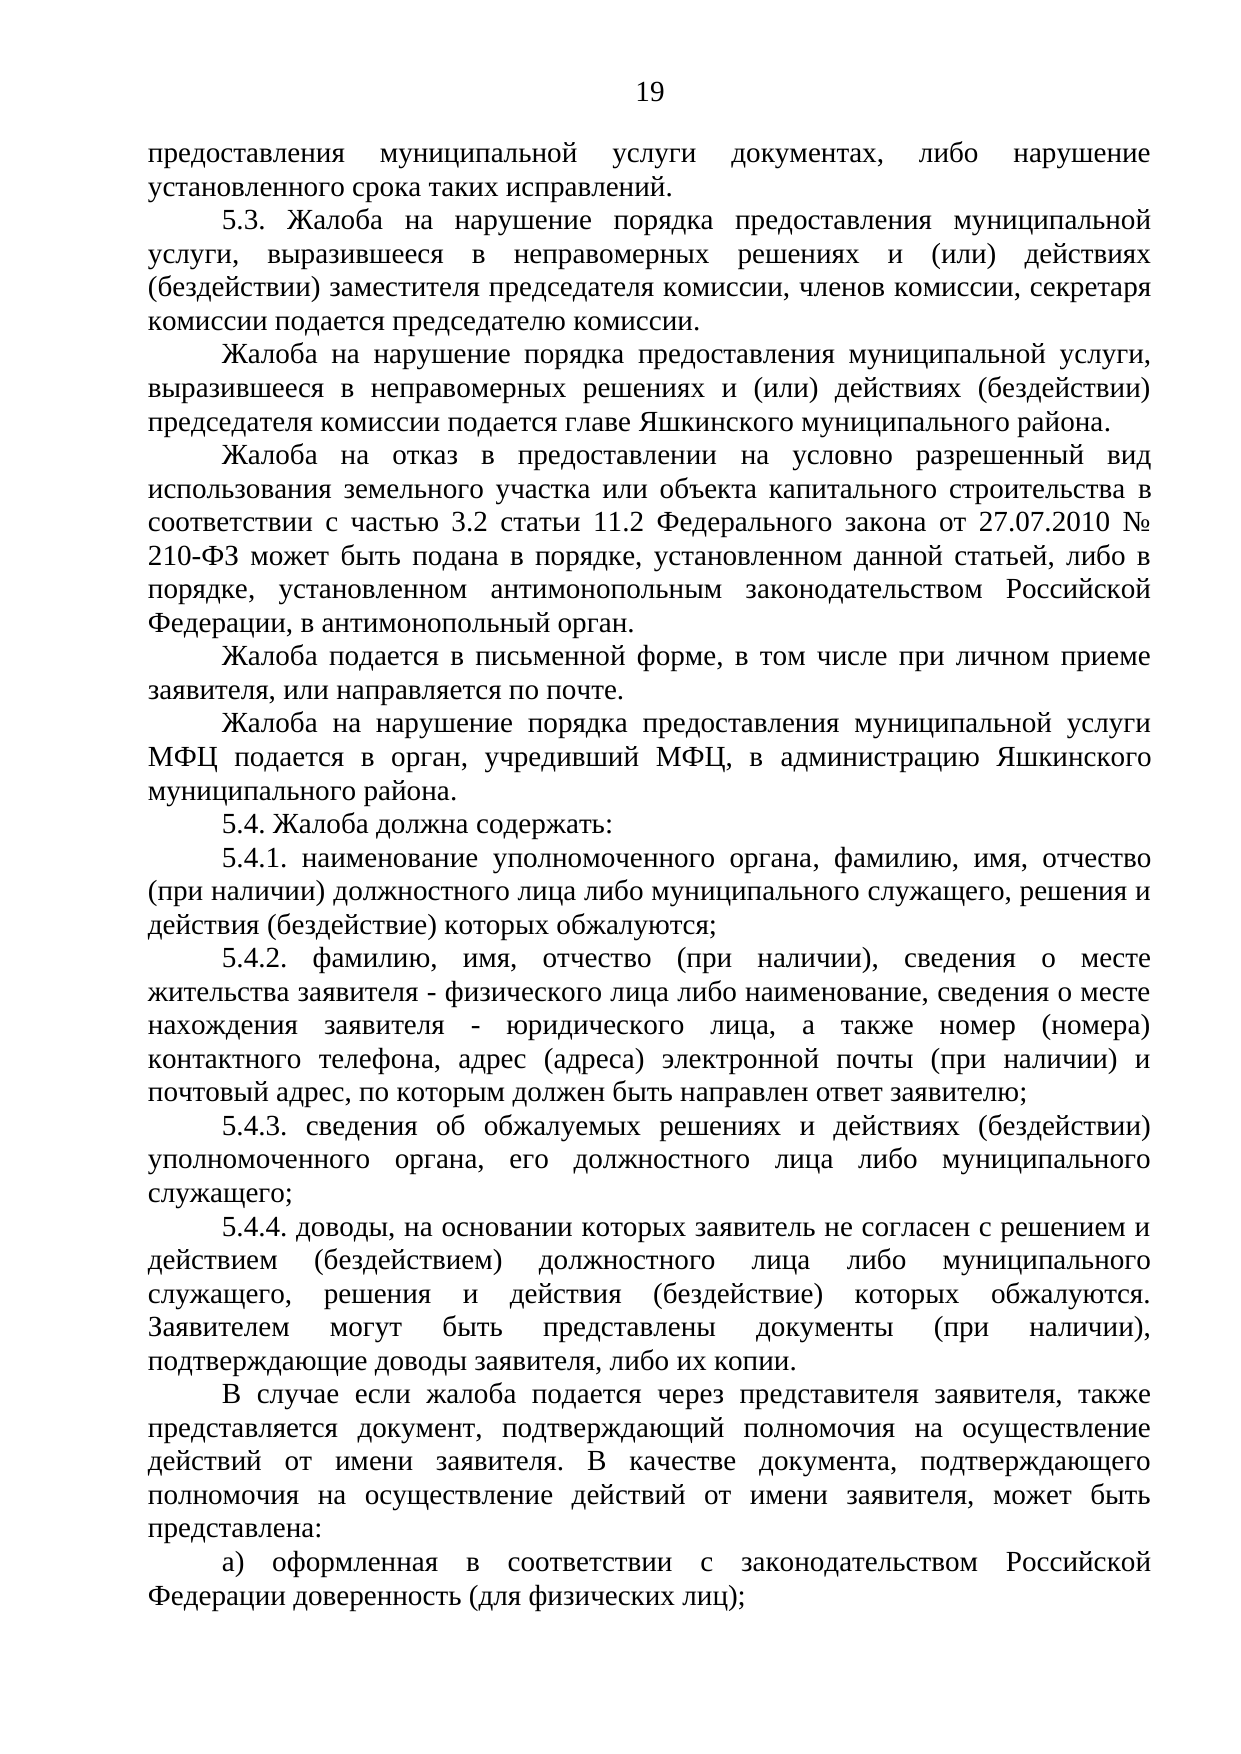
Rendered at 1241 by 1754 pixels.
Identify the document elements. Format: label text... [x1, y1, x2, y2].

text а) оформленная в соответствии с законодательством Российской Федерации доверенность (для физических лиц); [148, 1544, 1152, 1611]
text 5.4.4. доводы, на основании которых заявитель не согласен с решением и действием (бездействием) должностного лица либо муниципального служащего, решения и действия (бездействие) которых обжалуются. Заявителем могут быть представлены документы (при наличии), подтверждающие доводы заявителя, либо их копии. [148, 1209, 1152, 1376]
text Жалоба на нарушение порядка предоставления муниципальной услуги, выразившееся в неправомерных решениях и (или) действиях (бездействии) председателя комиссии подается главе Яшкинского муниципального района. [148, 337, 1152, 437]
text Жалоба на нарушение порядка предоставления муниципальной услуги МФЦ подается в орган, учредивший МФЦ, в администрацию Яшкинского муниципального района. [148, 706, 1152, 806]
text 5.4.3. сведения об обжалуемых решениях и действиях (бездействии) уполномоченного органа, его должностного лица либо муниципального служащего; [148, 1108, 1152, 1209]
text В случае если жалоба подается через представителя заявителя, также представляется документ, подтверждающий полномочия на осуществление действий от имени заявителя. В качестве документа, подтверждающего полномочия на осуществление действий от имени заявителя, может быть представлена: [148, 1376, 1152, 1544]
text 5.4.1. наименование уполномоченного органа, фамилию, имя, отчество (при наличии) должностного лица либо муниципального служащего, решения и действия (бездействие) которых обжалуются; [148, 840, 1152, 940]
text Жалоба на отказ в предоставлении на условно разрешенный вид использования земельного участка или объекта капитального строительства в соответствии с частью 3.2 статьи 11.2 Федерального закона от 27.07.2010 № 210-ФЗ может быть подана в порядке, установленном данной статьей, либо в порядке, установленном антимонопольным законодательством Российской Федерации, в антимонопольный орган. [148, 437, 1152, 638]
text 5.4. Жалоба должна содержать: [148, 806, 1152, 840]
text 5.4.2. фамилию, имя, отчество (при наличии), сведения о месте жительства заявителя - физического лица либо наименование, сведения о месте нахождения заявителя - юридического лица, а также номер (номера) контактного телефона, адрес (адреса) электронной почты (при наличии) и почтовый адрес, по которым должен быть направлен ответ заявителю; [148, 940, 1152, 1108]
text 5.3. Жалоба на нарушение порядка предоставления муниципальной услуги, выразившееся в неправомерных решениях и (или) действиях (бездействии) заместителя председателя комиссии, членов комиссии, секретаря комиссии подается председателю комиссии. [148, 202, 1152, 337]
text Жалоба подается в письменной форме, в том числе при личном приеме заявителя, или направляется по почте. [148, 638, 1152, 706]
